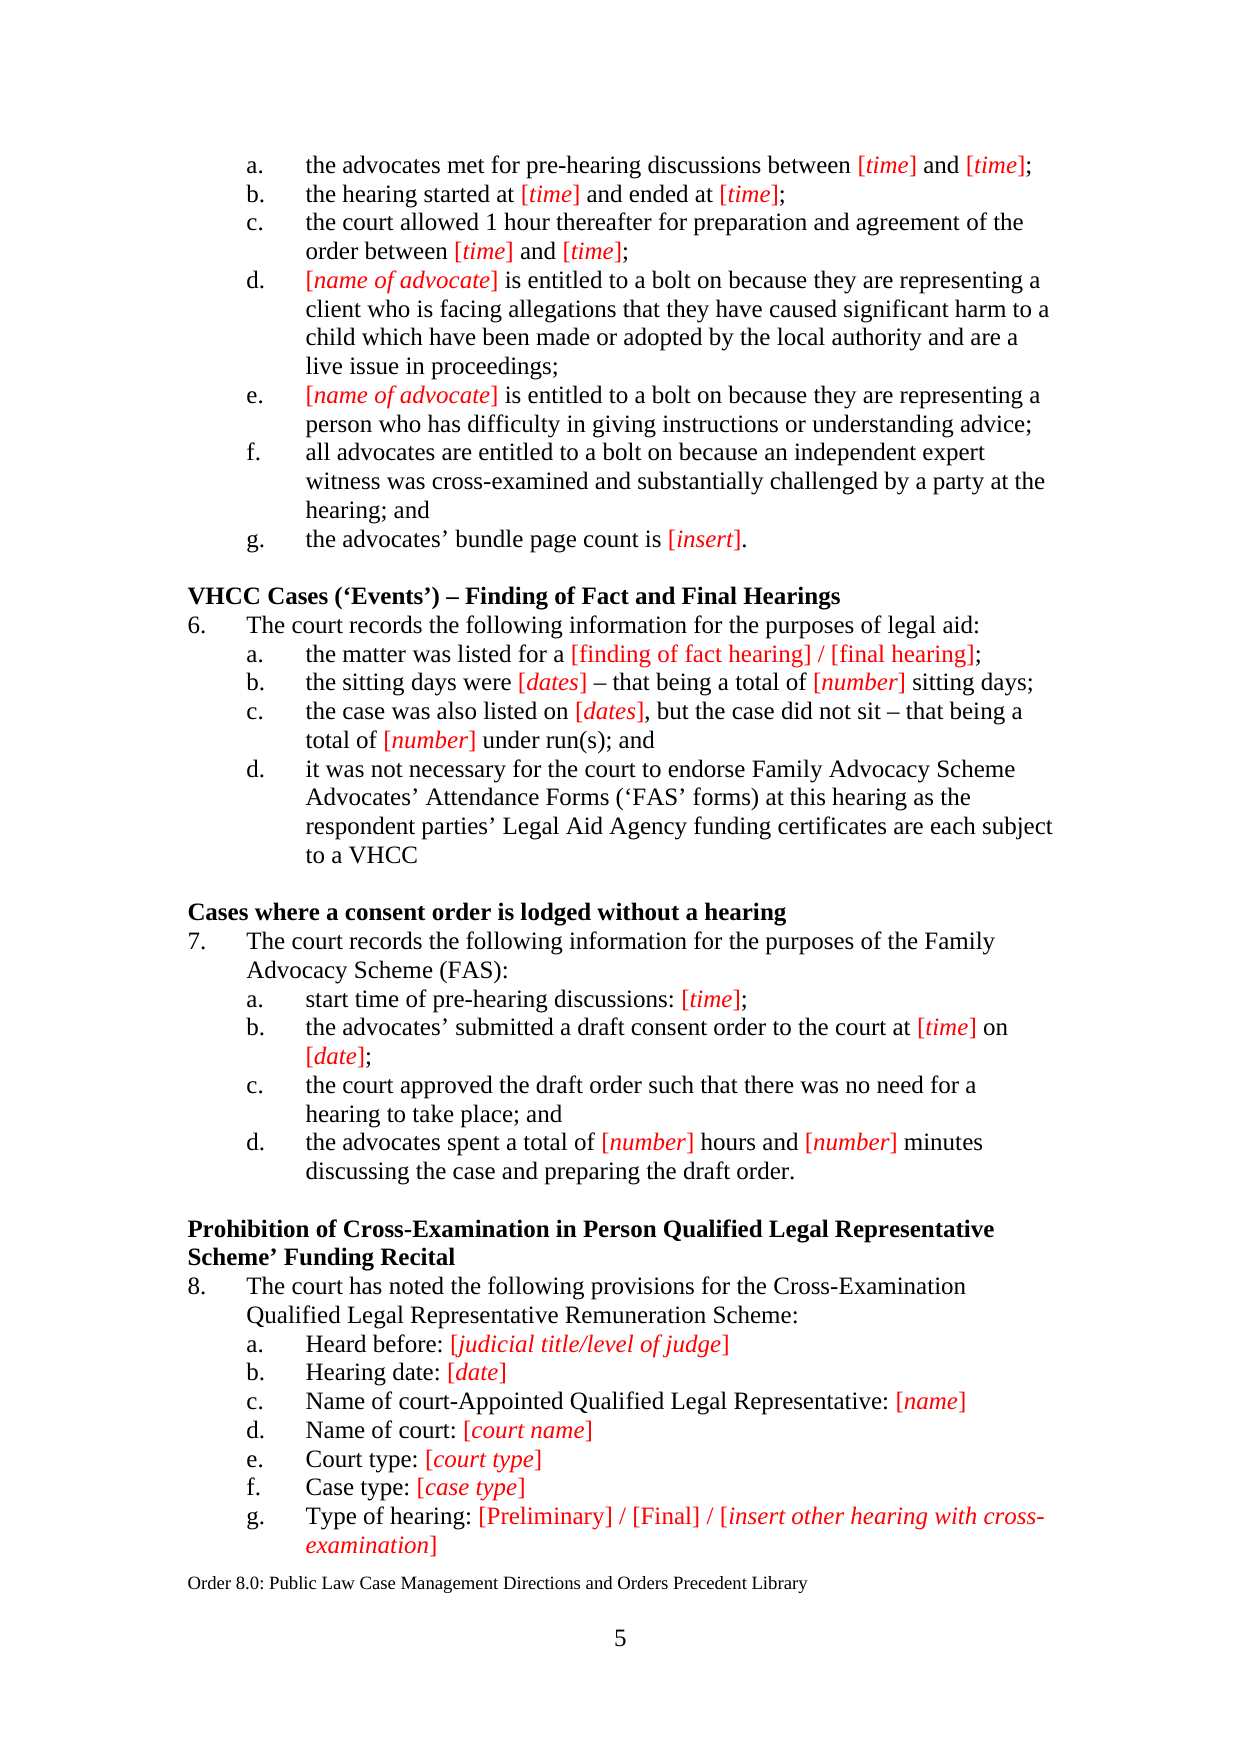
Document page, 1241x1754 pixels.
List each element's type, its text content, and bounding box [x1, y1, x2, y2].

list Name of court: [court name] [246, 1415, 1053, 1444]
list Hearing date: [date] [246, 1357, 1053, 1386]
list it was not necessary for the court to endorse Family Advocacy Scheme Advocates’ Attendance Forms (‘FAS’ forms) at this hearing as the respondent parties’ Legal Aid Agency funding certificates are each subject to a VHCC [246, 754, 1053, 869]
list the court allowed 1 hour thereafter for preparation and agreement of the order between [time] and [time]; [246, 207, 1053, 265]
list The court records the following information for the purposes of legal aid: [187, 610, 1053, 639]
list start time of pre-hearing discussions: [time]; [246, 984, 1053, 1012]
list the advocates met for pre-hearing discussions between [time] and [time]; [246, 150, 1053, 179]
list Heard before: [judicial title/level of judge] [246, 1329, 1053, 1357]
list the sitting days were [dates] – that being a total of [number] sitting days; [246, 667, 1053, 696]
list [name of advocate] is entitled to a bolt on because they are representing a client who is facing allegations that they have caused significant harm to a child which have been made or adopted by the local authority and are a live issue in proceedings; [246, 265, 1053, 380]
subtitle Cases where a consent order is lodged without a hearing [187, 897, 1053, 926]
list the hearing started at [time] and ended at [time]; [246, 179, 1053, 207]
list The court records the following information for the purposes of the Family Advocacy Scheme (FAS): [187, 926, 1053, 984]
list [name of advocate] is entitled to a bolt on because they are representing a person who has difficulty in giving instructions or understanding advice; [246, 380, 1053, 437]
list the court approved the draft order such that there was no need for a hearing to take place; and [246, 1070, 1053, 1127]
list Type of hearing: [Preliminary] / [Final] / [insert other hearing with cross-examination] [246, 1501, 1053, 1559]
list Case type: [case type] [246, 1472, 1053, 1501]
list The court has noted the following provisions for the Cross-Examination Qualified Legal Representative Remuneration Scheme: [187, 1271, 1053, 1329]
list the advocates’ bundle page count is [insert]. [246, 524, 1053, 552]
list the case was also listed on [dates], but the case did not sit – that being a total of [number] under run(s); and [246, 696, 1053, 754]
subtitle Prohibition of Cross-Examination in Person Qualified Legal Representative Scheme’ Funding Recital [187, 1214, 1053, 1271]
list the matter was listed for a [finding of fact hearing] / [final hearing]; [246, 639, 1053, 667]
list all advocates are entitled to a bolt on because an independent expert witness was cross-examined and substantially challenged by a party at the hearing; and [246, 437, 1053, 524]
list Court type: [court type] [246, 1444, 1053, 1472]
list the advocates’ submitted a draft consent order to the court at [time] on [date]; [246, 1012, 1053, 1070]
list the advocates spent a total of [number] hours and [number] minutes discussing the case and preparing the draft order. [246, 1127, 1053, 1185]
subtitle VHCC Cases (‘Events’) – Finding of Fact and Final Hearings [187, 581, 1053, 610]
list Name of court-Appointed Qualified Legal Representative: [name] [246, 1386, 1053, 1415]
